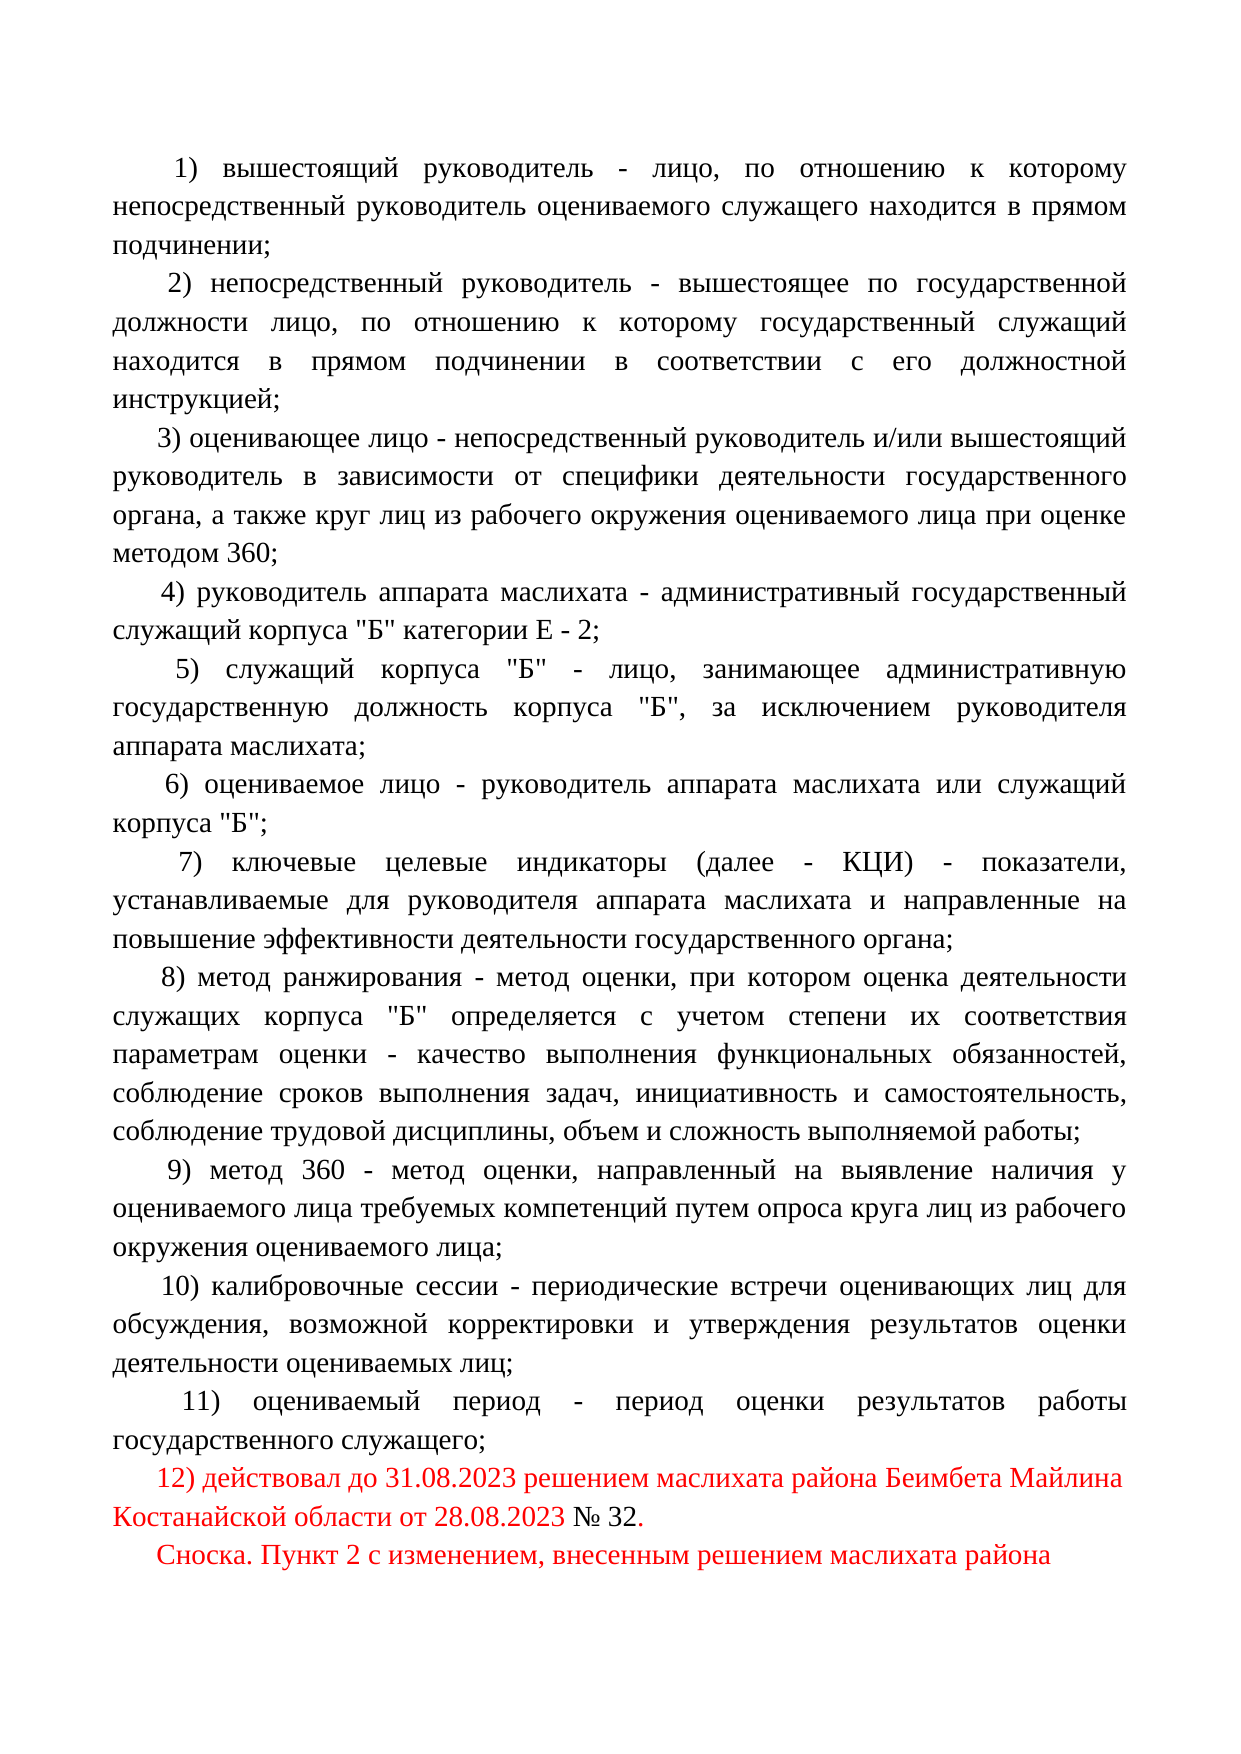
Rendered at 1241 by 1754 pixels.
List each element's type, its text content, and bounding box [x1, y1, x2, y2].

text 9) метод 360 - метод оценки, направленный на выявление наличия у оцениваемого лица требуемых компетенций путем опроса круга лиц из рабочего окружения оцениваемого лица; [112, 1152, 1128, 1263]
text 11) оцениваемый период - период оценки результатов работы государственного служащего; [112, 1383, 1128, 1455]
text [112, 1460, 1128, 1571]
text 6) оцениваемое лицо - руководитель аппарата маслихата или служащий корпуса "Б"; [112, 767, 1128, 839]
text 3) оценивающее лицо - непосредственный руководитель и/или вышестоящий руководитель в зависимости от специфики деятельности государственного органа, а также круг лиц из рабочего окружения оцениваемого лица при оценке методом 360; [112, 420, 1128, 569]
text 7) ключевые целевые индикаторы (далее - КЦИ) - показатели, устанавливаемые для руководителя аппарата маслихата и направленные на повышение эффективности деятельности государственного органа; [112, 844, 1128, 954]
text 1) вышестоящий руководитель - лицо, по отношению к которому непосредственный руководитель оцениваемого служащего находится в прямом подчинении; [112, 150, 1128, 261]
text 5) служащий корпуса "Б" - лицо, занимающее административную государственную должность корпуса "Б", за исключением руководителя аппарата маслихата; [112, 651, 1128, 762]
text 10) калибровочные сессии - периодические встречи оценивающих лиц для обсуждения, возможной корректировки и утверждения результатов оценки деятельности оцениваемых лиц; [112, 1268, 1128, 1378]
text 2) непосредственный руководитель - вышестоящее по государственной должности лицо, по отношению к которому государственный служащий находится в прямом подчинении в соответствии с его должностной инструкцией; [112, 266, 1128, 415]
text 8) метод ранжирования - метод оценки, при котором оценка деятельности служащих корпуса "Б" определяется с учетом степени их соответствия параметрам оценки - качество выполнения функциональных обязанностей, соблюдение сроков выполнения задач, инициативность и самостоятельность, соблюдение трудовой дисциплины, объем и сложность выполняемой работы; [112, 959, 1128, 1147]
text 4) руководитель аппарата маслихата - административный государственный служащий корпуса "Б" категории Е - 2; [112, 574, 1128, 646]
